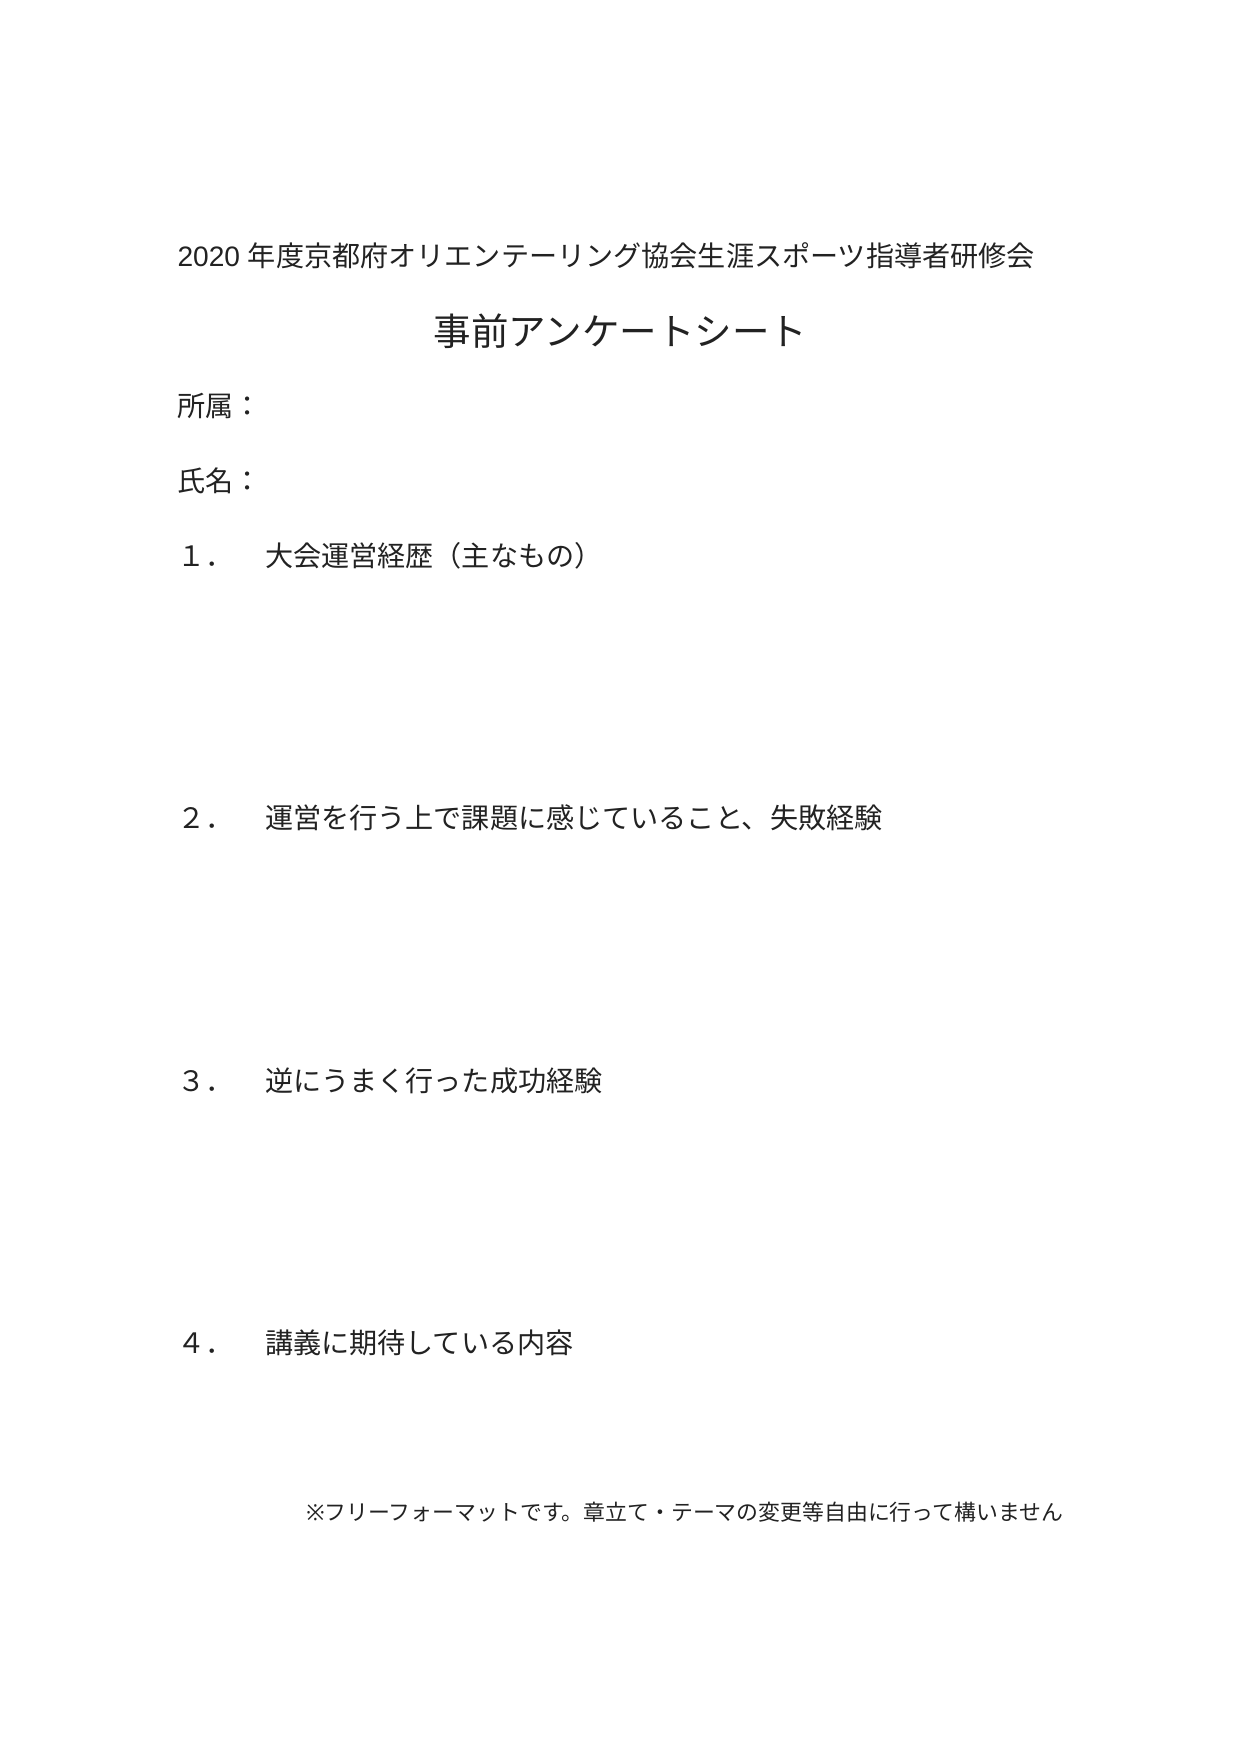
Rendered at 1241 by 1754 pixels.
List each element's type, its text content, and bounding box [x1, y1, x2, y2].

text 事前アンケートシート [177, 292, 1063, 367]
list 大会運営経歴（主なもの） [177, 517, 1063, 592]
text 氏名： [177, 442, 1063, 517]
list 逆にうまく行った成功経験 [177, 1042, 1063, 1117]
text ※フリーフォーマットです。章立て・テーマの変更等自由に行って構いません [177, 1492, 1063, 1529]
list 運営を行う上で課題に感じていること、失敗経験 [177, 779, 1063, 854]
text 所属： [177, 367, 1063, 442]
text 2020 年度京都府オリエンテーリング協会生涯スポーツ指導者研修会 [177, 217, 1063, 292]
list 講義に期待している内容 [177, 1304, 1063, 1379]
